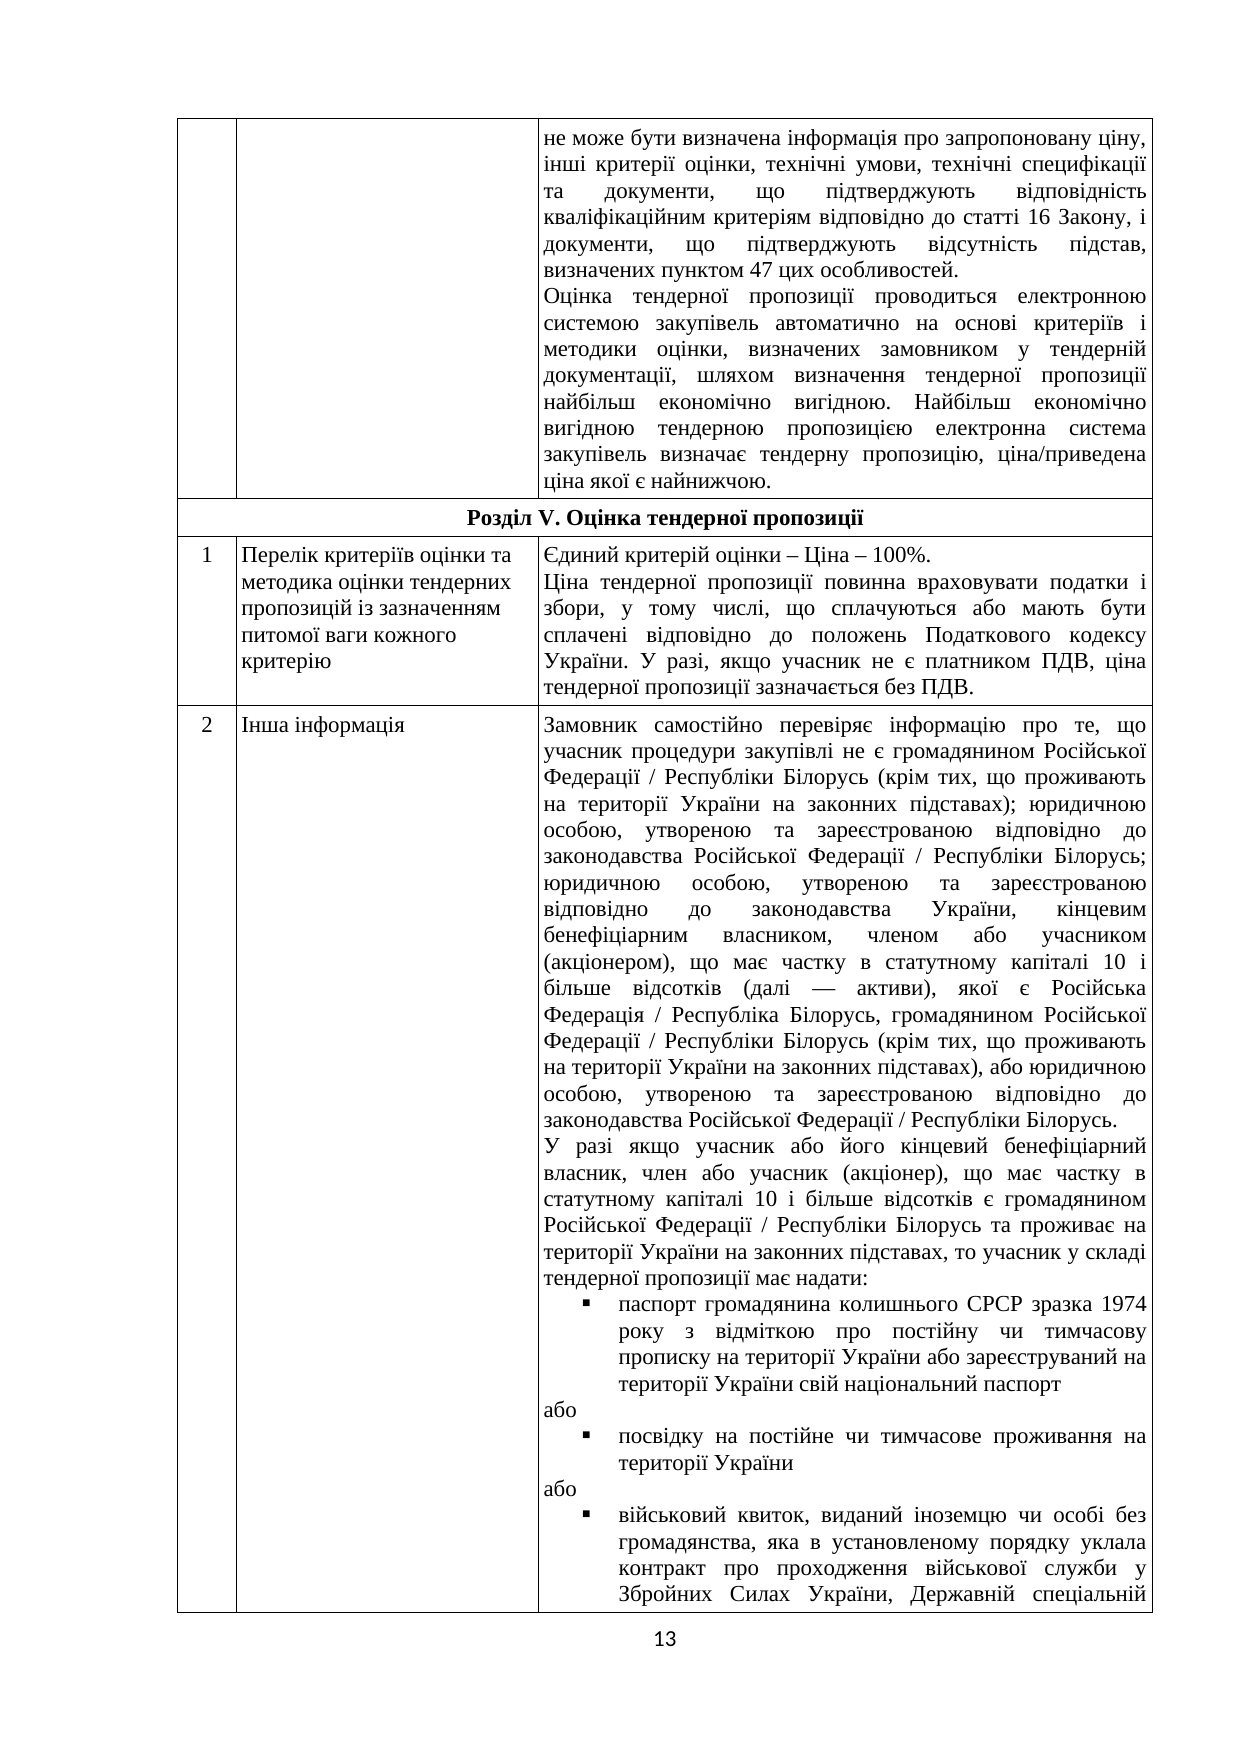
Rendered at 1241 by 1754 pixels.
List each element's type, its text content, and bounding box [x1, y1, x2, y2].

table_cell 2 [178, 119, 236, 498]
table_cell 1 [178, 537, 236, 705]
table_cell Розділ V. Оцінка тендерної пропозиції [178, 499, 1152, 536]
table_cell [539, 119, 1152, 498]
table_cell Перелік критеріїв оцінки та методика оцінки тендерних пропозицій із зазначенням питомої ваги кожного критерію [237, 537, 538, 705]
table_cell 2 [178, 706, 236, 1612]
table_cell Інша інформація [237, 706, 538, 1612]
table_cell Єдиний критерій оцінки – Ціна – 100%. Ціна тендерної пропозиції повинна враховувати податки і збори, у тому числі, що сплачуються або мають бути сплачені відповідно до положень Податкового кодексу України. У разі, якщо учасник не є платником ПДВ, ціна тендерної пропозиції зазначається без ПДВ. [539, 537, 1152, 705]
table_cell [237, 119, 538, 498]
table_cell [539, 706, 1152, 1612]
